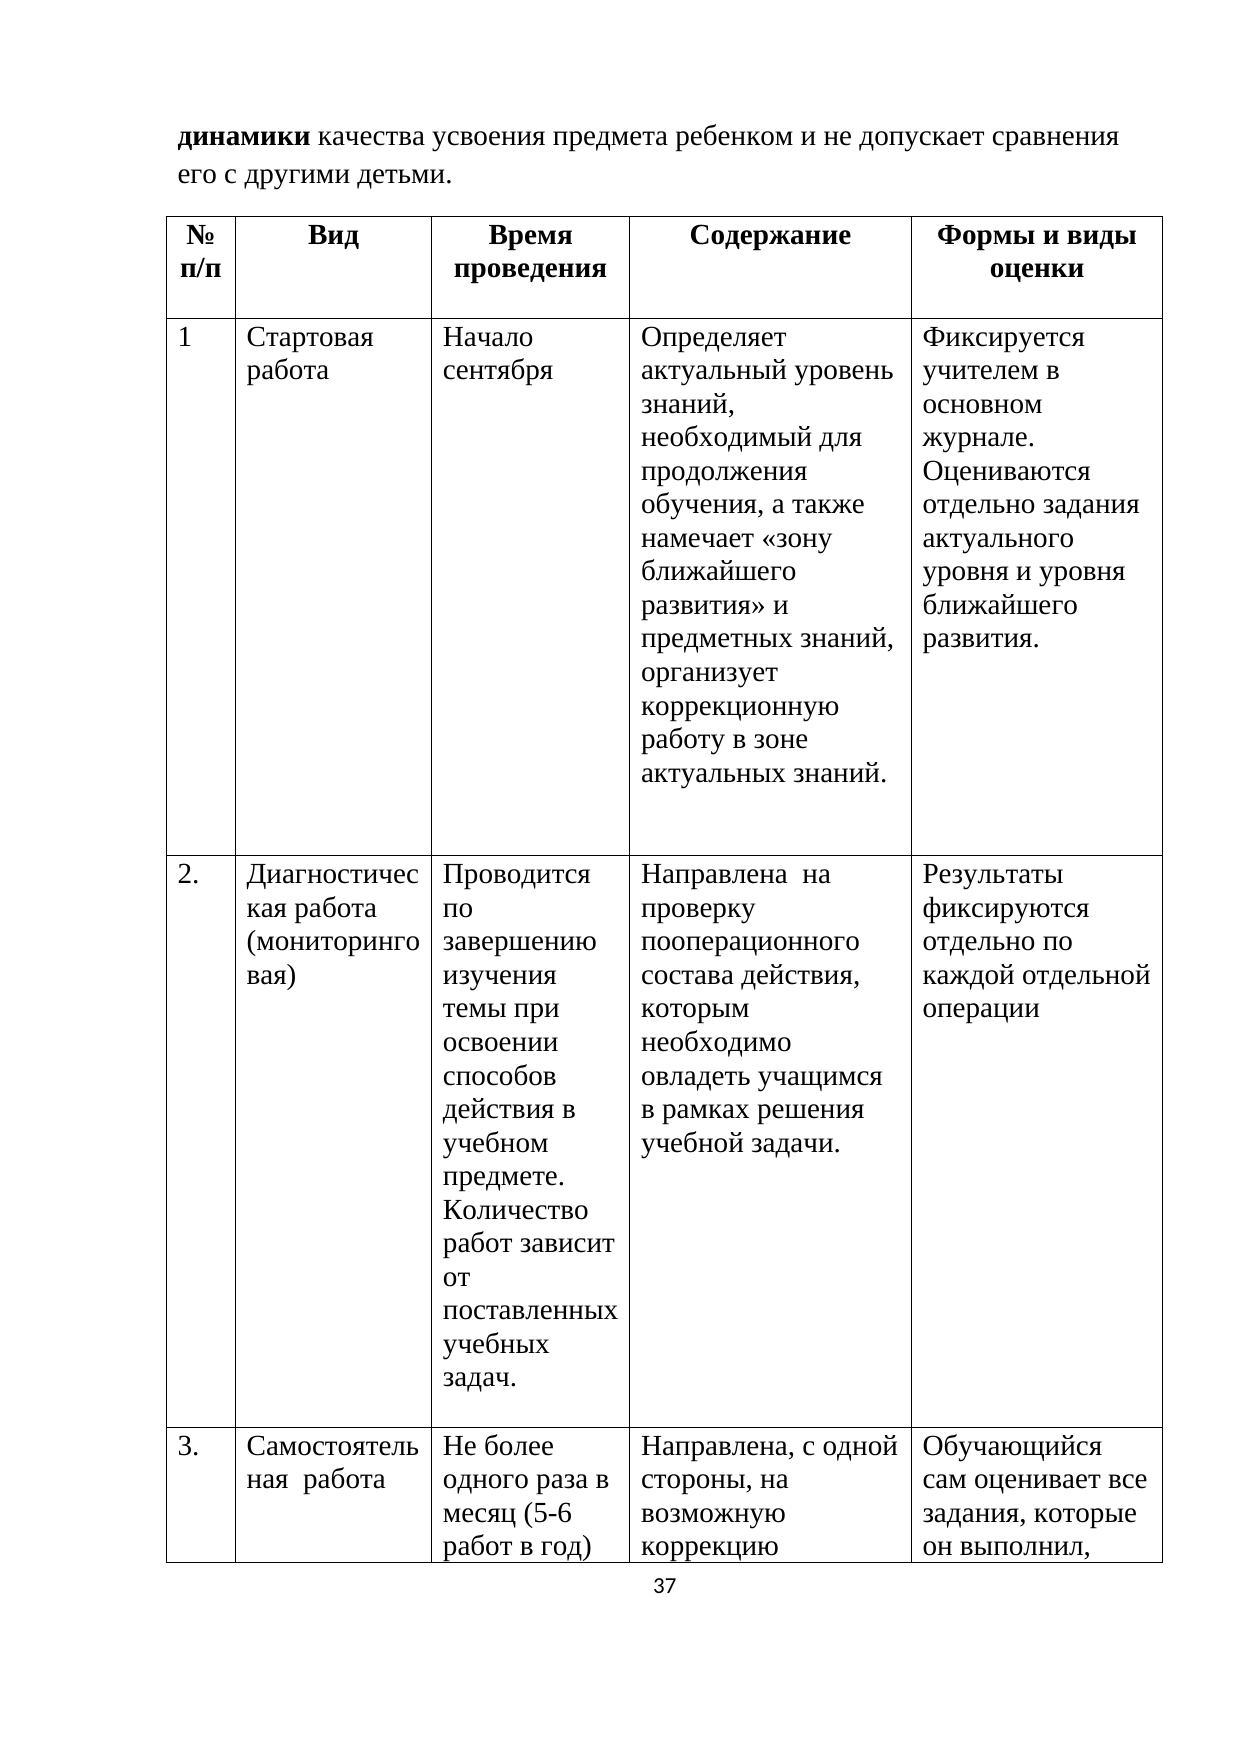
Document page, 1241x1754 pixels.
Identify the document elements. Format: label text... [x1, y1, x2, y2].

table_cell Диагностичес кая работа (мониторинго вая) [236, 856, 431, 1427]
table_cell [912, 1428, 1162, 1562]
table_header Время проведения [432, 217, 629, 318]
table_cell 1 [167, 319, 235, 855]
table_cell Направлена на проверку пооперационного состава действия, которым необходимо овладеть учащимся в рамках решения учебной задачи. [630, 856, 911, 1427]
table_header Вид [236, 217, 431, 318]
table_header № п/п [167, 217, 235, 318]
table_header Содержание [630, 217, 911, 318]
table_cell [432, 1428, 629, 1562]
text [177, 118, 1152, 190]
table_cell Начало сентября [432, 319, 629, 855]
table_header Формы и виды оценки [912, 217, 1162, 318]
table_cell Определяет актуальный уровень знаний, необходимый для продолжения обучения, а также намечает «зону ближайшего развития» и предметных знаний, организует коррекционную работу в зоне актуальных знаний. [630, 319, 911, 855]
table_cell Фиксируется учителем в основном журнале. Оцениваются отдельно задания актуального уровня и уровня ближайшего развития. [912, 319, 1162, 855]
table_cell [630, 1428, 911, 1562]
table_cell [236, 1428, 431, 1562]
table_cell 2. [167, 856, 235, 1427]
table_cell Стартовая работа [236, 319, 431, 855]
table_cell Результаты фиксируются отдельно по каждой отдельной операции [912, 856, 1162, 1427]
table_cell 3. [167, 1428, 235, 1562]
table_cell Проводится по завершению изучения темы при освоении способов действия в учебном предмете. Количество работ зависит от поставленных учебных задач. [432, 856, 629, 1427]
